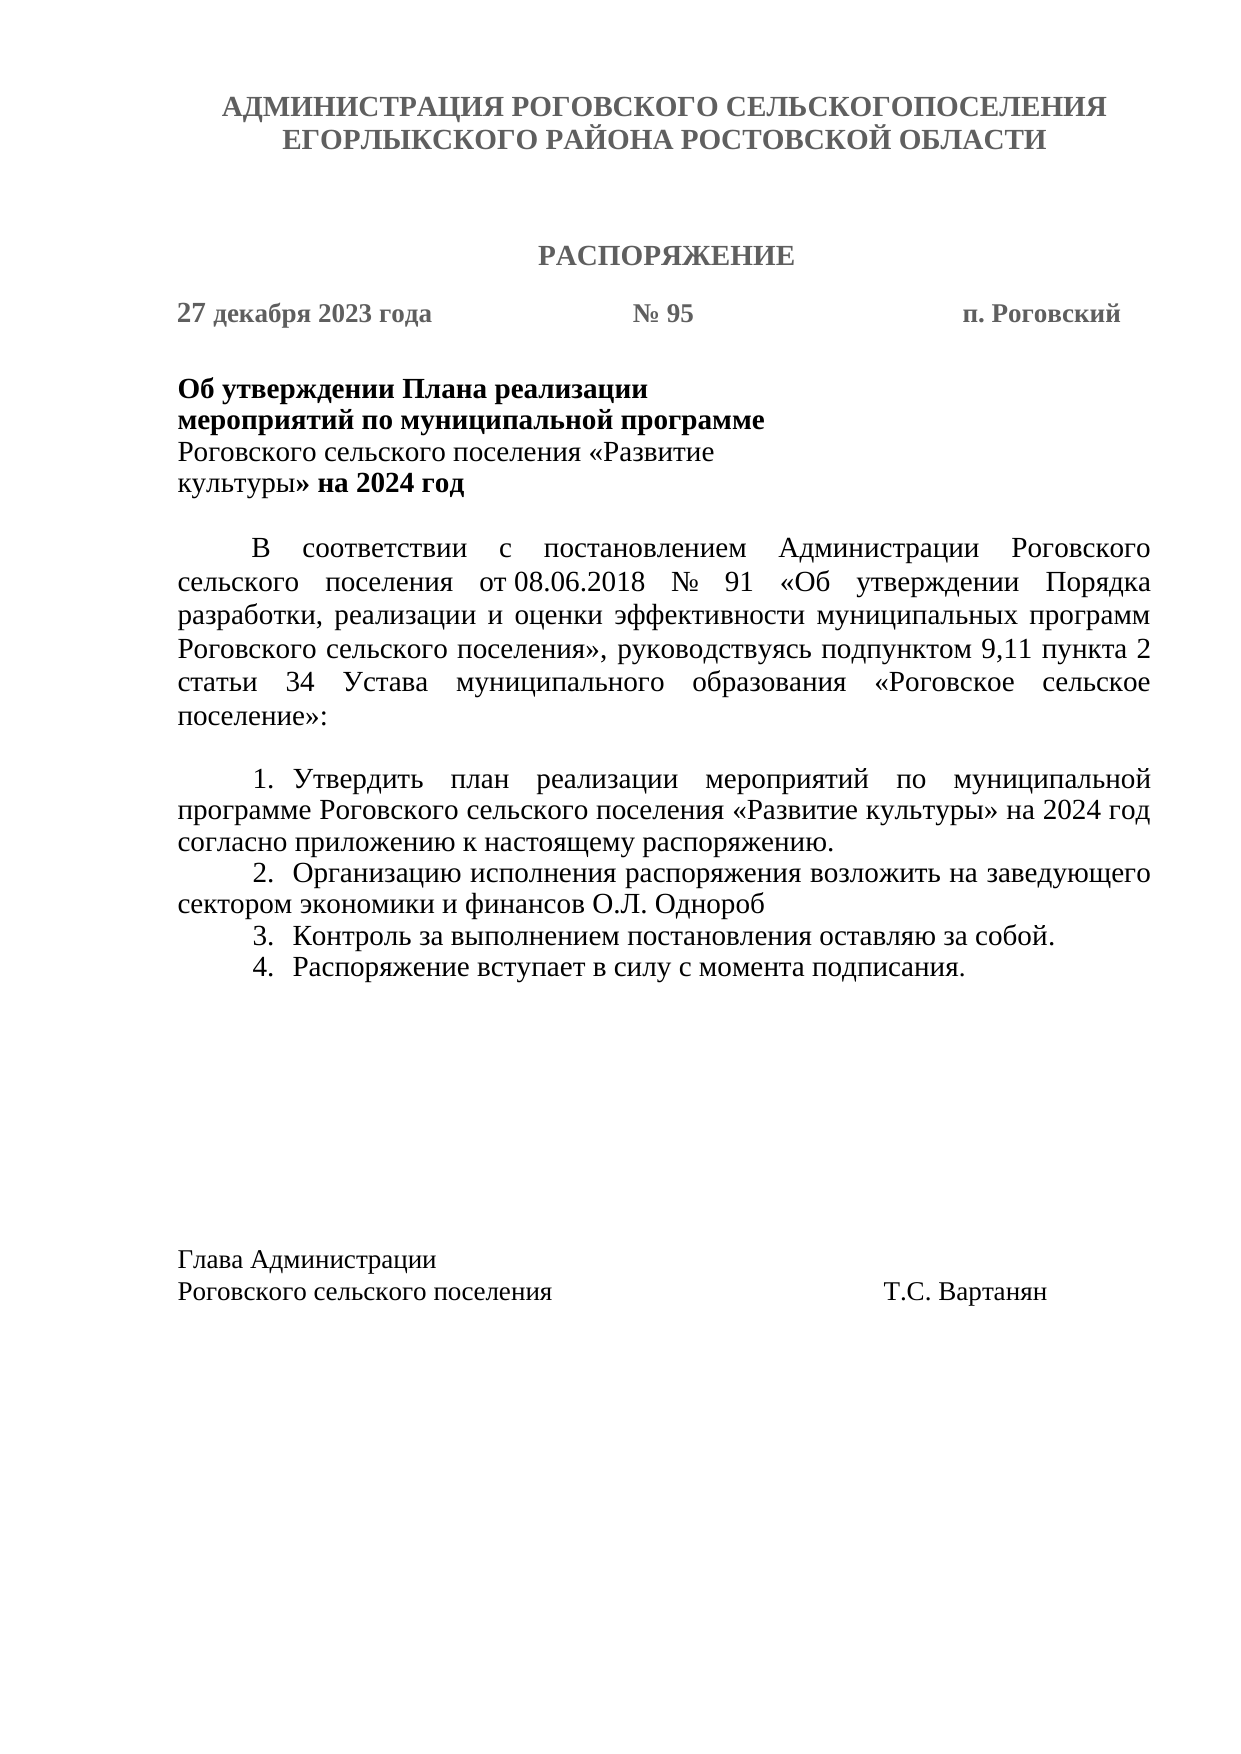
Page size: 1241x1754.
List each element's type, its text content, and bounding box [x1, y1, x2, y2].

text Об утверждении Плана реализации мероприятий по муниципальной программе Роговского сельского поселения «Развитие культуры» на 2024 год [177, 373, 827, 499]
text Глава Администрации [177, 1243, 1152, 1275]
text РАСПОРЯЖЕНИЕ [181, 234, 1152, 273]
list Утвердить план реализации мероприятий по муниципальной программе Роговского сельского поселения «Развитие культуры» на 2024 год согласно приложению к настоящему распоряжению. [177, 763, 1152, 857]
text В соответствии с постановлением Администрации Роговского сельского поселения от 08.06.2018 № 91 «Об утверждении Порядка разработки, реализации и оценки эффективности муниципальных программ Роговского сельского поселения», руководствуясь подпунктом 9,11 пункта 2 статьи 34 Устава муниципального образования «Роговское сельское поселение»: [177, 530, 1152, 732]
list Контроль за выполнением постановления оставляю за собой. [177, 920, 1152, 952]
text ЕГОРЛЫКСКОГО РАЙОНА РОСТОВСКОЙ ОБЛАСТИ [177, 122, 1152, 156]
text Роговского сельского поселения Т.С. Вартанян [177, 1275, 1152, 1306]
list Организацию исполнения распоряжения возложить на заведующего сектором экономики и финансов О.Л. Однороб [177, 857, 1152, 920]
list Распоряжение вступает в силу с момента подписания. [177, 952, 1152, 983]
text АДМИНИСТРАЦИЯ РОГОВСКОГО СЕЛЬСКОГОПОСЕЛЕНИЯ [177, 89, 1152, 122]
